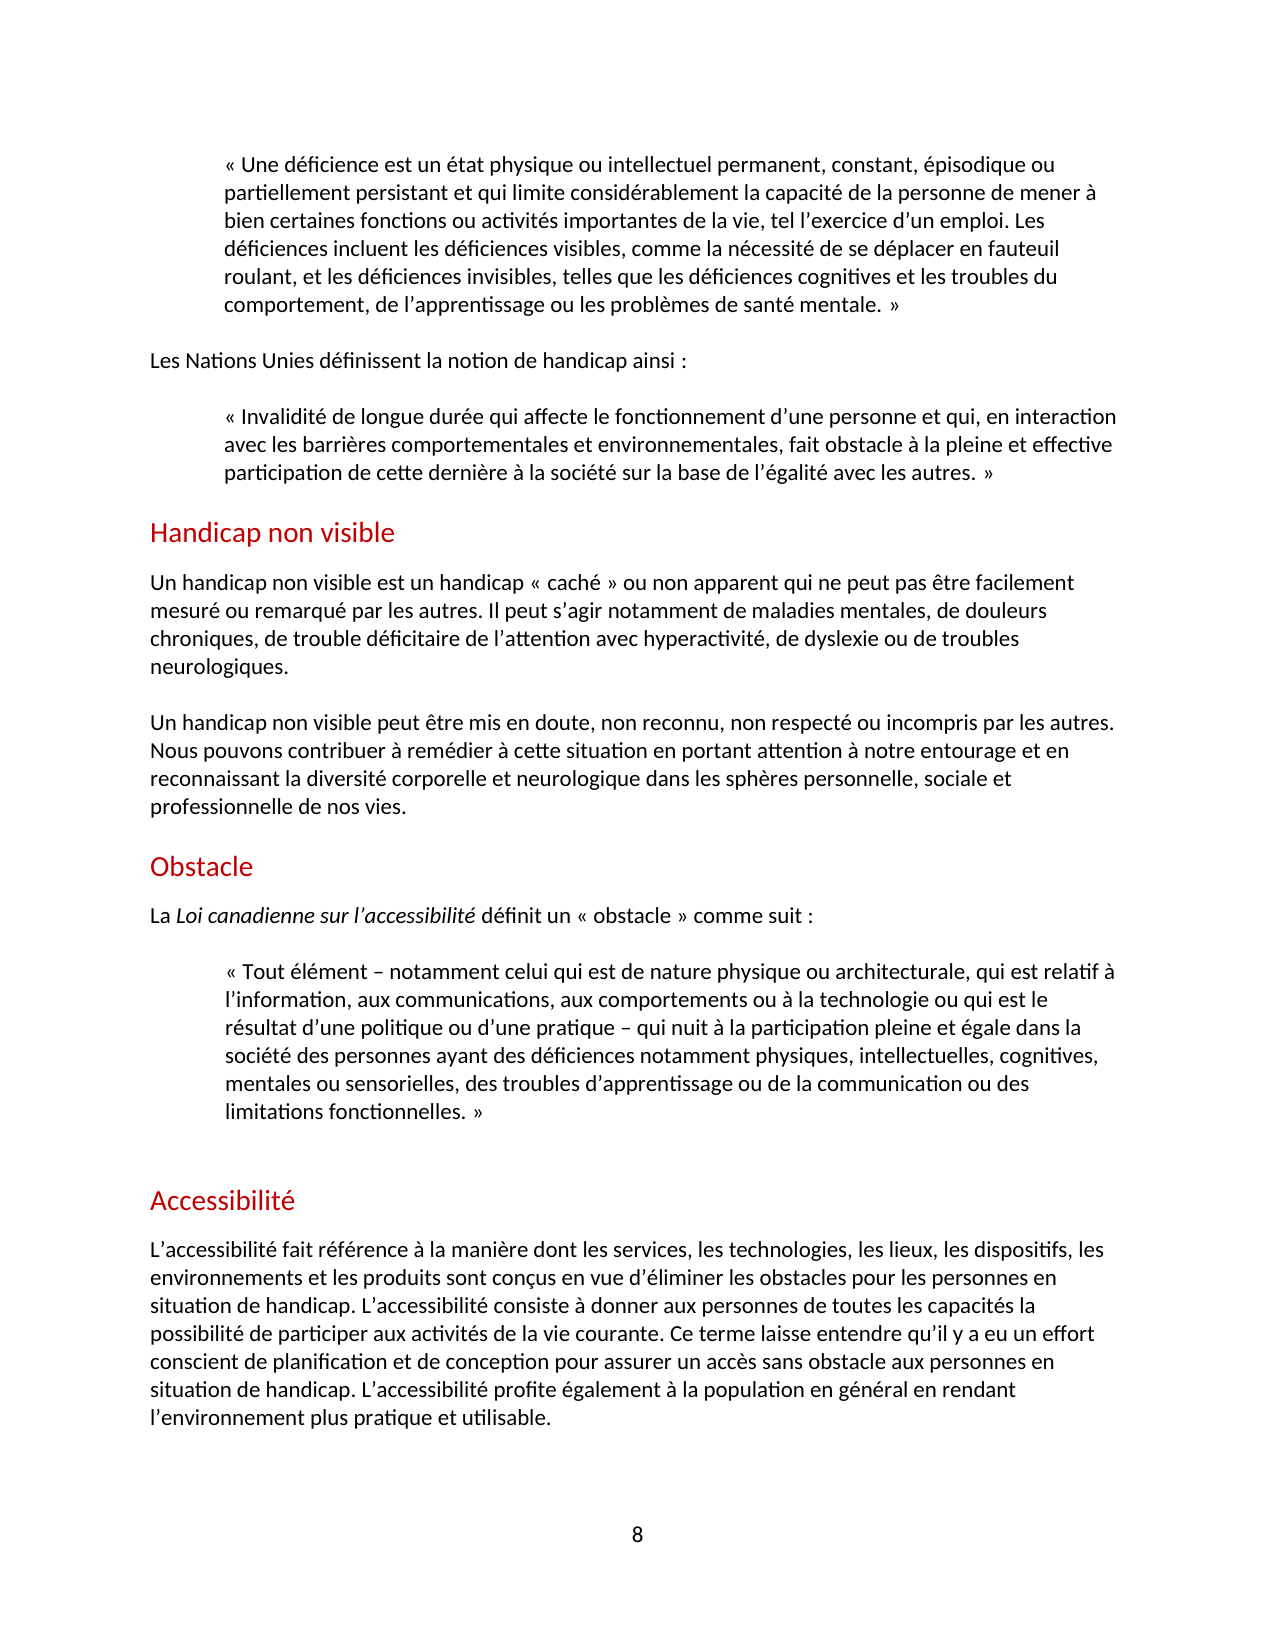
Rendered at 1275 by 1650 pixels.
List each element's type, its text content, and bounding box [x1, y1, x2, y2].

text Un handicap non visible est un handicap « caché » ou non apparent qui ne peut pas être facilement mesuré ou remarqué par les autres. Il peut s’agir notamment de maladies mentales, de douleurs chroniques, de trouble déficitaire de l’attention avec hyperactivité, de dyslexie ou de troubles neurologiques. [150, 568, 1125, 680]
text Les Nations Unies définissent la notion de handicap ainsi : [150, 346, 1125, 374]
text L’accessibilité fait référence à la manière dont les services, les technologies, les lieux, les dispositifs, les environnements et les produits sont conçus en vue d’éliminer les obstacles pour les personnes en situation de handicap. L’accessibilité consiste à donner aux personnes de toutes les capacités la possibilité de participer aux activités de la vie courante. Ce terme laisse entendre qu’il y a eu un effort conscient de planification et de conception pour assurer un accès sans obstacle aux personnes en situation de handicap. L’accessibilité profite également à la population en général en rendant l’environnement plus pratique et utilisable. [150, 1235, 1125, 1431]
subtitle Accessibilité [150, 1182, 1125, 1217]
text La Loi canadienne sur l’accessibilité définit un « obstacle » comme suit : [150, 901, 1125, 929]
text « Tout élément – notamment celui qui est de nature physique ou architecturale, qui est relatif à l’information, aux communications, aux comportements ou à la technologie ou qui est le résultat d’une politique ou d’une pratique – qui nuit à la participation pleine et égale dans la société des personnes ayant des déficiences notamment physiques, intellectuelles, cognitives, mentales ou sensorielles, des troubles d’apprentissage ou de la communication ou des limitations fonctionnelles. » [225, 957, 1125, 1126]
text Un handicap non visible peut être mis en doute, non reconnu, non respecté ou incompris par les autres. Nous pouvons contribuer à remédier à cette situation en portant attention à notre entourage et en reconnaissant la diversité corporelle et neurologique dans les sphères personnelle, sociale et professionnelle de nos vies. [150, 708, 1125, 820]
subtitle Obstacle [150, 848, 1125, 883]
text « Une déficience est un état physique ou intellectuel permanent, constant, épisodique ou partiellement persistant et qui limite considérablement la capacité de la personne de mener à bien certaines fonctions ou activités importantes de la vie, tel l’exercice d’un emploi. Les déficiences incluent les déficiences visibles, comme la nécessité de se déplacer en fauteuil roulant, et les déficiences invisibles, telles que les déficiences cognitives et les troubles du comportement, de l’apprentissage ou les problèmes de santé mentale. » [224, 150, 1125, 318]
text « Invalidité de longue durée qui affecte le fonctionnement d’une personne et qui, en interaction avec les barrières comportementales et environnementales, fait obstacle à la pleine et effective participation de cette dernière à la société sur la base de l’égalité avec les autres. » [224, 402, 1125, 486]
subtitle Handicap non visible [150, 514, 1125, 550]
